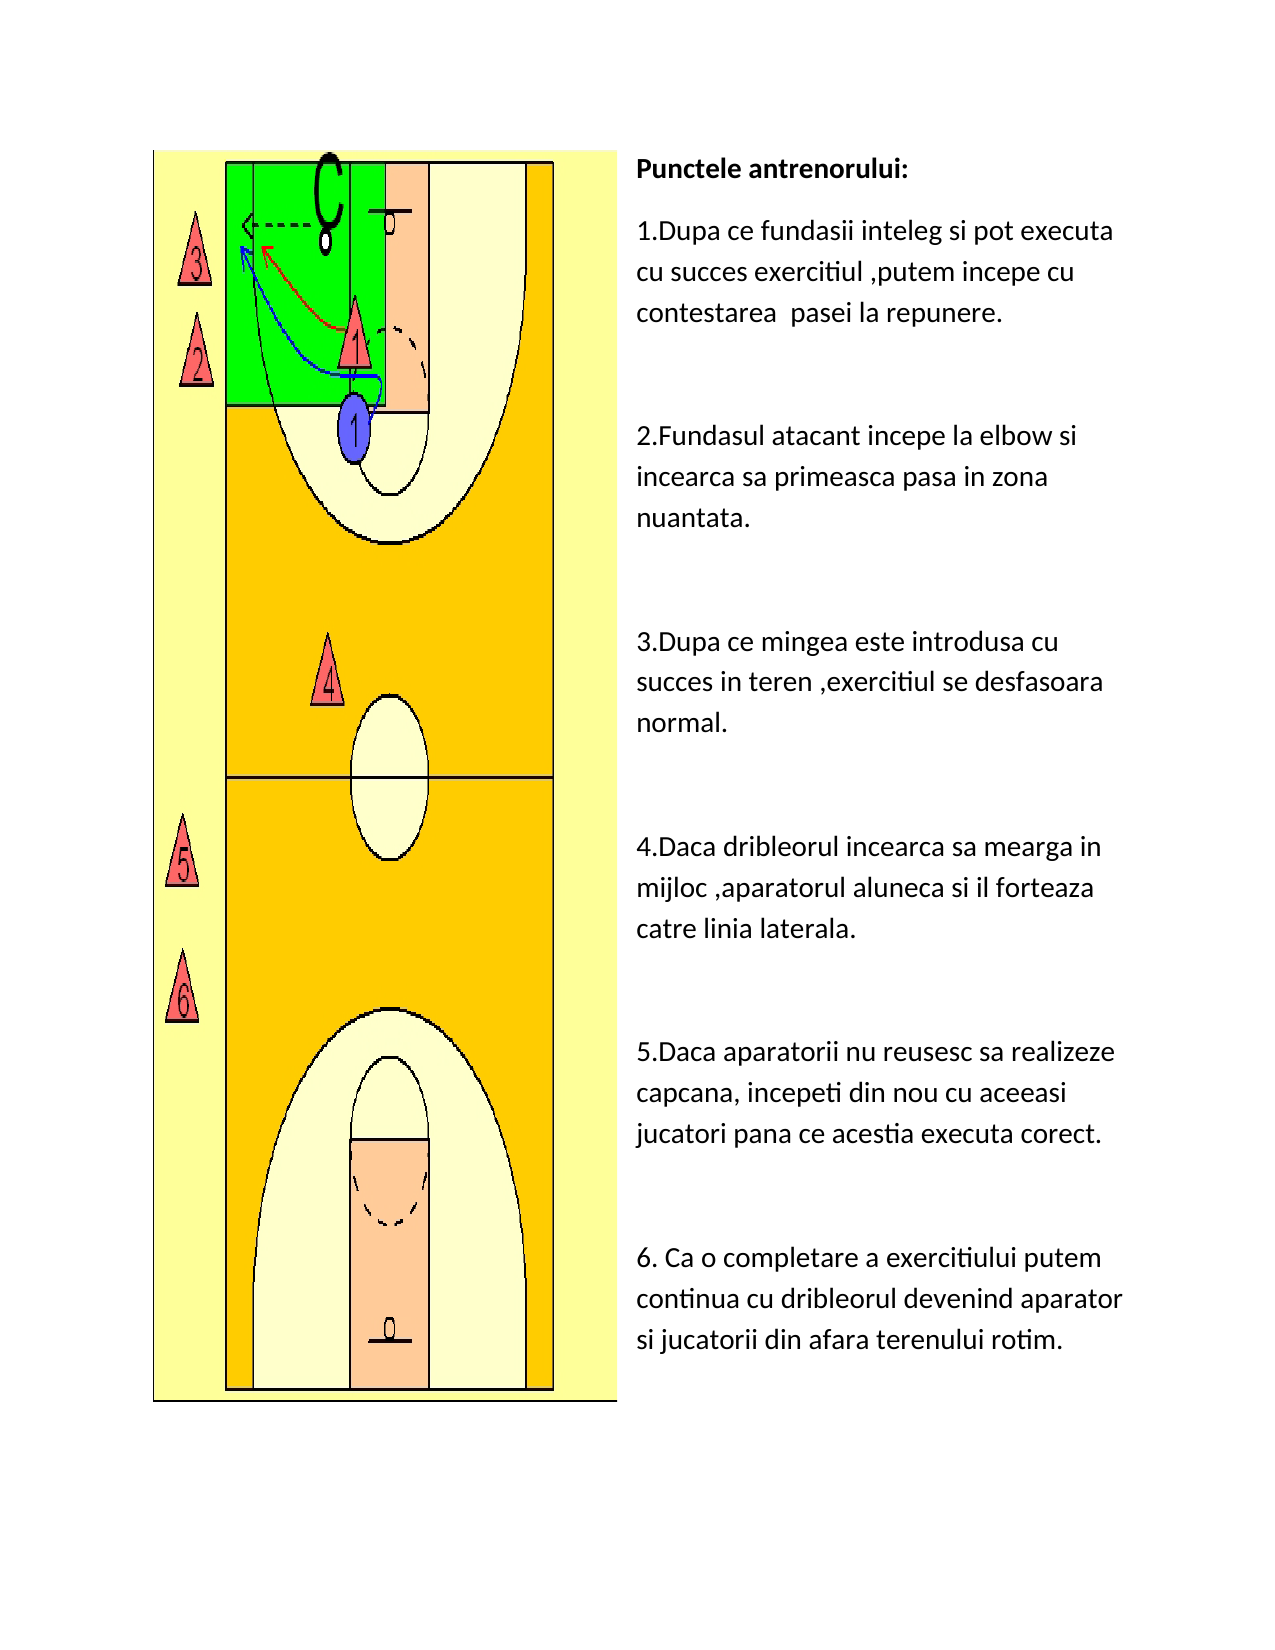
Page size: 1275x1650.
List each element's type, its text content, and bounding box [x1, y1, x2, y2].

text Punctele antrenorului: [618, 150, 1125, 186]
text 2.Fundasul atacant incepe la elbow si incearca sa primeasca pasa in zona nuantata. [618, 417, 1125, 535]
text 5.Daca aparatorii nu reusesc sa realizeze capcana, incepeti din nou cu aceeasi jucatori pana ce acestia executa corect. [618, 1033, 1125, 1151]
text 3.Dupa ce mingea este introdusa cu succes in teren ,exercitiul se desfasoara normal. [618, 623, 1125, 740]
text 4.Daca dribleorul incearca sa mearga in mijloc ,aparatorul aluneca si il forteaza catre linia laterala. [618, 828, 1125, 946]
text 6. Ca o completare a exercitiului putem continua cu dribleorul devenind aparator si jucatorii din afara terenului rotim. [618, 1239, 1125, 1356]
text 1.Dupa ce fundasii inteleg si pot executa cu succes exercitiul ,putem incepe cu contestarea pasei la repunere. [618, 212, 1125, 329]
